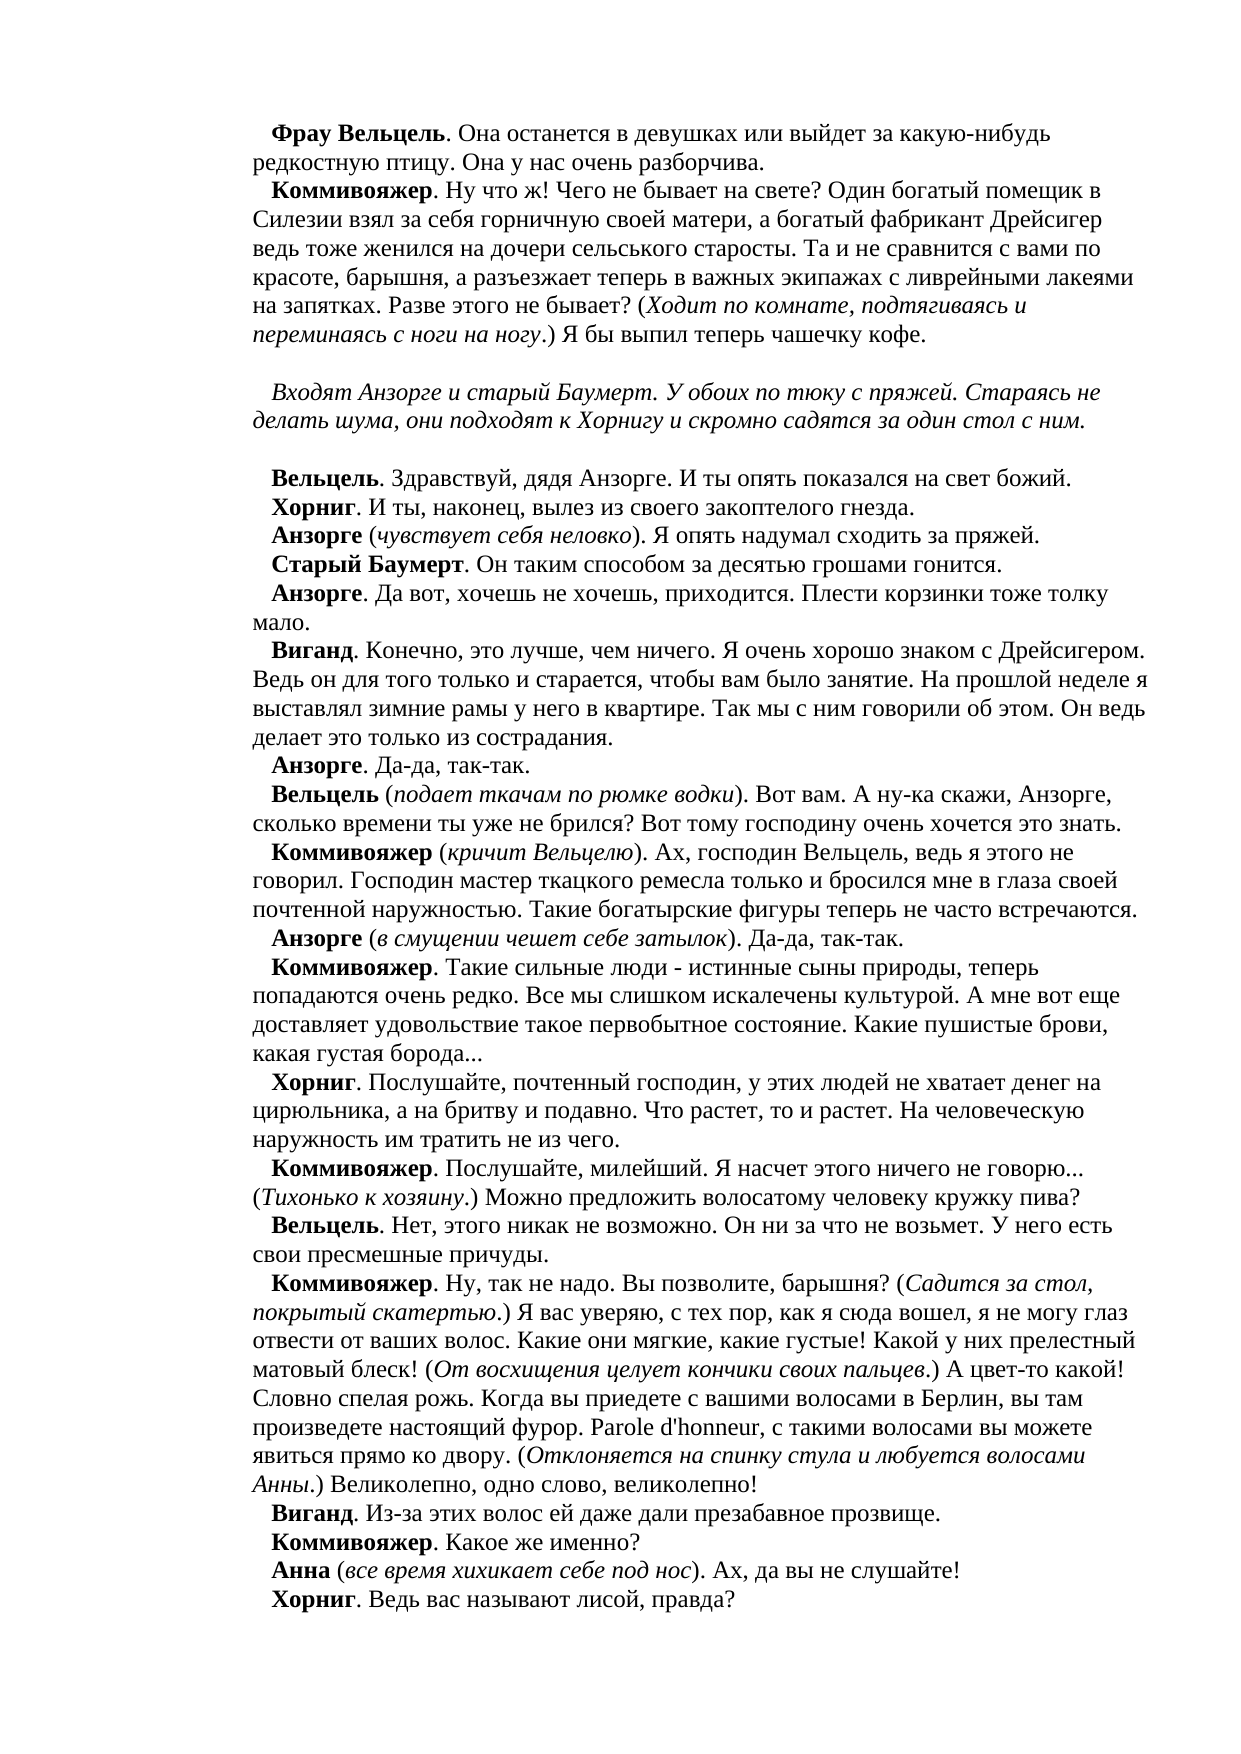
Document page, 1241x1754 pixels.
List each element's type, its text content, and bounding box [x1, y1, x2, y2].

text Старый Баумерт. Он таким способом за десятью грошами гонится. [252, 549, 1152, 578]
text Анзорге (чувствует себя неловко). Я опять надумал сходить за пряжей. [252, 521, 1152, 549]
text Коммивояжер. Послушайте, милейший. Я насчет этого ничего не говорю... (Тихонько к хозяину.) Можно предложить волосатому человеку кружку пива? [252, 1153, 1152, 1211]
text Коммивояжер (кричит Вельцелю). Ах, господин Вельцель, ведь я этого не говорил. Господин мастер ткацкого ремесла только и бросился мне в глаза своей почтенной наружностью. Такие богатырские фигуры теперь не часто встречаются. [252, 837, 1152, 923]
text Анзорге. Да вот, хочешь не хочешь, приходится. Плести корзинки тоже толку мало. [252, 578, 1152, 636]
text Коммивояжер. Ну что ж! Чего не бывает на свете? Один богатый помещик в Силезии взял за себя горничную своей матери, а богатый фабрикант Дрейсигер ведь тоже женился на дочери сельського старосты. Та и не сравнится с вами по красоте, барышня, а разъезжает теперь в важных экипажах с ливрейными лакеями на запятках. Разве этого не бывает? (Ходит по комнате, подтягиваясь и переминаясь с ноги на ногу.) Я бы выпил теперь чашечку кофе. [252, 176, 1152, 348]
text Вельцель. Здравствуй, дядя Анзорге. И ты опять показался на свет божий. [252, 463, 1152, 492]
text Xоpниг. И ты, наконец, вылез из своего закоптелого гнезда. [252, 492, 1152, 521]
text Фрау Вельцель. Она останется в девушках или выйдет за какую-нибудь редкостную птицу. Она у нас очень разборчива. [252, 118, 1152, 176]
text Анзорге (в смущении чешет себе затылок). Да-да, так-так. [252, 923, 1152, 952]
text Коммивояжер. Такие сильные люди - истинные сыны природы, теперь попадаются очень редко. Все мы слишком искалечены культурой. А мне вот еще доставляет удовольствие такое первобытное состояние. Какие пушистые брови, какая густая борода... [252, 952, 1152, 1067]
text Коммивояжер. Какое же именно? [252, 1527, 1152, 1556]
text Входят Анзорге и старый Баумерт. У обоих по тюку с пряжей. Стараясь не делать шума, они подходят к Хорнигу и скромно садятся за один стол с ним. [252, 377, 1152, 434]
text Вельцель (подает ткачам по рюмке водки). Вот вам. А ну-ка скажи, Анзорге, сколько времени ты уже не брился? Вот тому господину очень хочется это знать. [252, 779, 1152, 837]
text Вельцель. Нет, этого никак не возможно. Он ни за что не возьмет. У него есть свои пресмешные причуды. [252, 1211, 1152, 1268]
text Виганд. Из-за этих волос ей даже дали презабавное прозвище. [252, 1498, 1152, 1527]
text Виганд. Конечно, это лучше, чем ничего. Я очень хорошо знаком с Дрейсигером. Ведь он для того только и старается, чтобы вам было занятие. На прошлой неделе я выставлял зимние рамы у него в квартире. Так мы с ним говорили об этом. Он ведь делает это только из сострадания. [252, 636, 1152, 751]
text Анна (все время хихикает себе под нос). Ах, да вы не слушайте! [252, 1556, 1152, 1584]
text Коммивояжер. Ну, так не надо. Вы позволите, барышня? (Садится за стол, покрытый скатертью.) Я вас уверяю, с тех пор, как я сюда вошел, я не могу глаз отвести от ваших волос. Какие они мягкие, какие густые! Какой у них прелестный матовый блеск! (От восхищения целует кончики своих пальцев.) А цвет-то какой! Словно спелая рожь. Когда вы приедете с вашими волосами в Берлин, вы там произведете настоящий фурор. Parole d'honneur, с такими волосами вы можете явиться прямо ко двору. (Отклоняется на спинку стула и любуется волосами Анны.) Великолепно, одно слово, великолепно! [252, 1268, 1152, 1498]
text Xоpниг. Послушайте, почтенный господин, у этих людей не хватает денег на цирюльника, а на бритву и подавно. Что растет, то и растет. На человеческую наружность им тратить не из чего. [252, 1067, 1152, 1153]
text Анзорге. Да-да, так-так. [252, 751, 1152, 779]
text Xоpниг. Ведь вас называют лисой, правда? [252, 1584, 1152, 1613]
